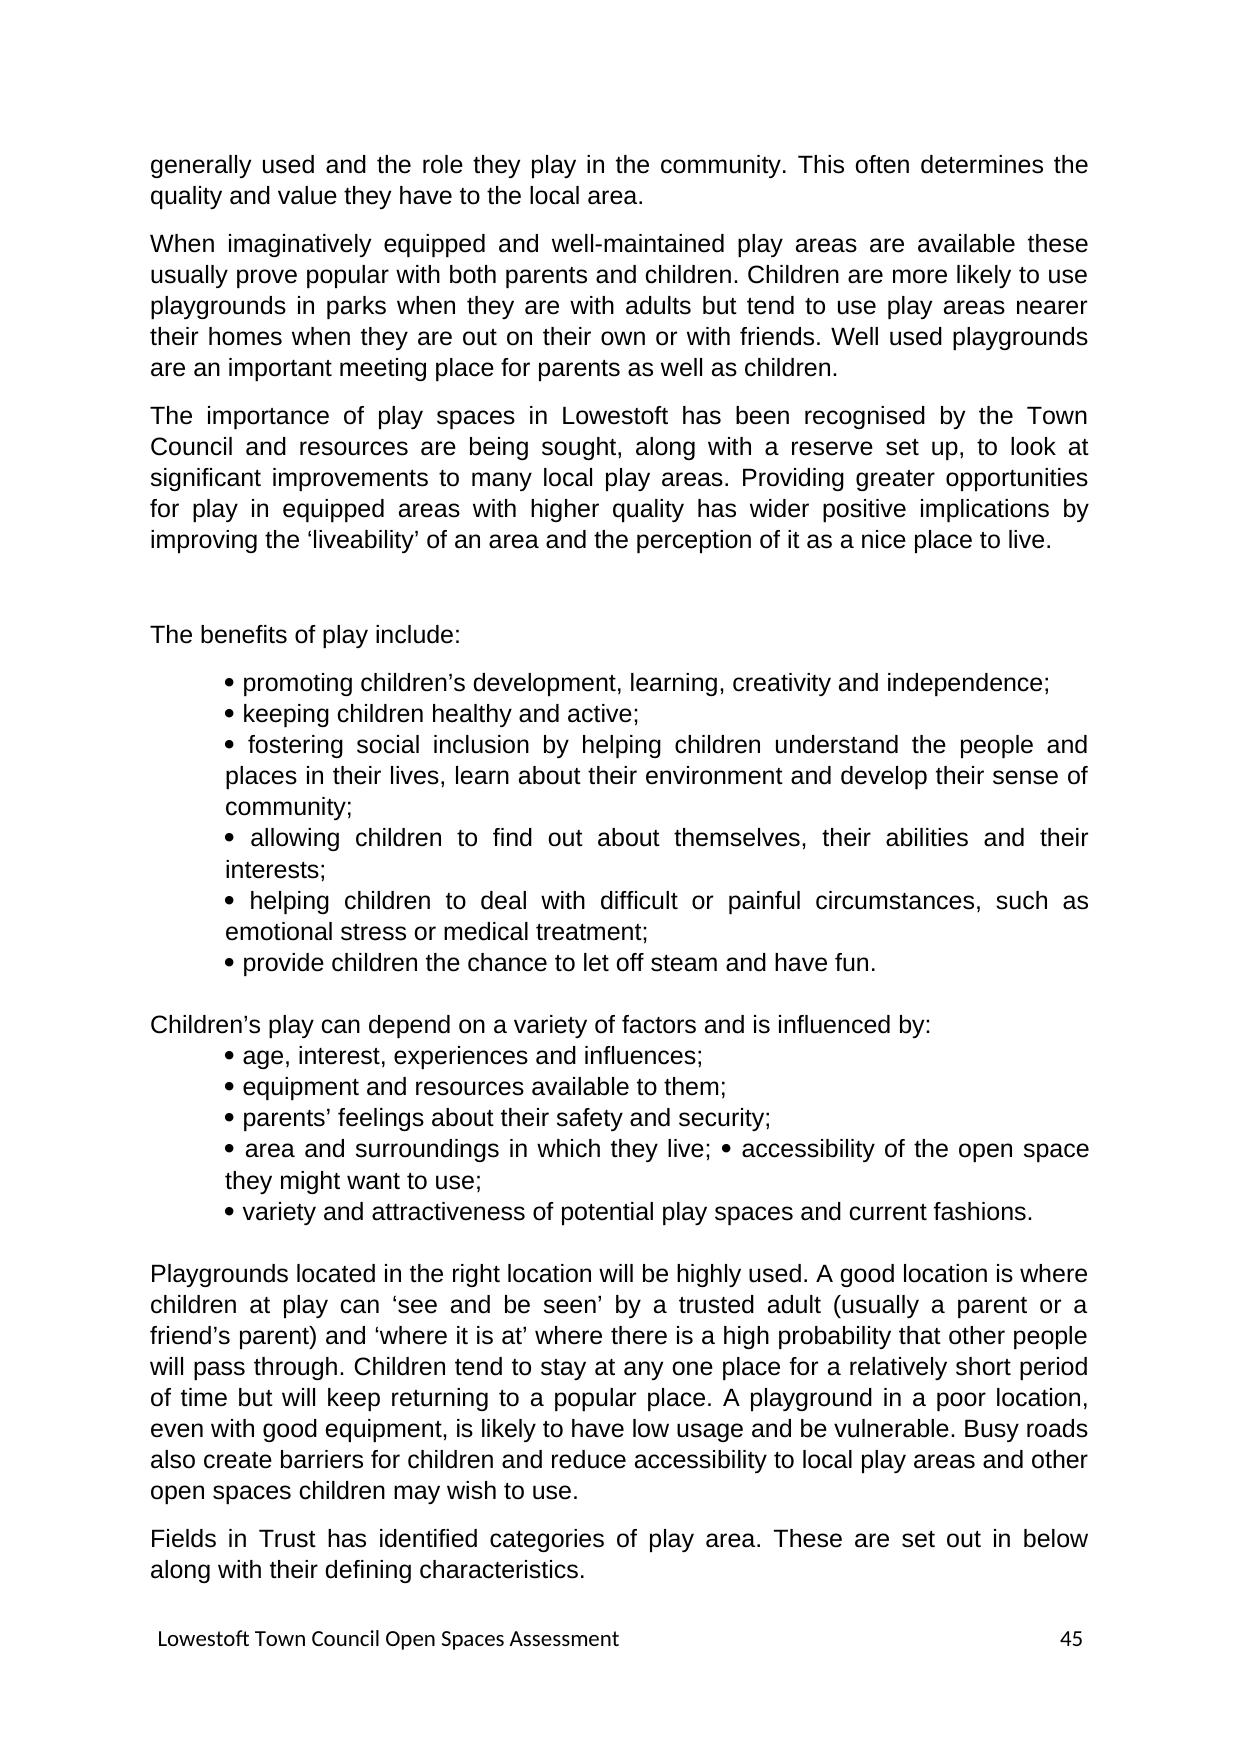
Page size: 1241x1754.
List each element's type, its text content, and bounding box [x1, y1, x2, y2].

text The importance of play spaces in Lowestoft has been recognised by the Town Council and resources are being sought, along with a reserve set up, to look at significant improvements to many local play areas. Providing greater opportunities for play in equipped areas with higher quality has wider positive implications by improving the ‘liveability’ of an area and the perception of it as a nice place to live. [150, 401, 1090, 553]
text variety and attractiveness of potential play spaces and current fashions. [225, 1197, 1090, 1226]
text The benefits of play include: [150, 620, 1090, 649]
text fostering social inclusion by helping children understand the people and places in their lives, learn about their environment and develop their sense of community; [225, 730, 1090, 821]
text provide children the chance to let off steam and have fun. [225, 948, 1090, 977]
text Playgrounds located in the right location will be highly used. A good location is where children at play can ‘see and be seen’ by a trusted adult (usually a parent or a friend’s parent) and ‘where it is at’ where there is a high probability that other people will pass through. Children tend to stay at any one place for a relatively short period of time but will keep returning to a popular place. A playground in a poor location, even with good equipment, is likely to have low usage and be vulnerable. Busy roads also create barriers for children and reduce accessibility to local play areas and other open spaces children may wish to use. [150, 1259, 1090, 1505]
text Fields in Trust has identified categories of play area. These are set out in below along with their defining characteristics. [150, 1524, 1090, 1584]
text area and surroundings in which they live; accessibility of the open space they might want to use; [225, 1134, 1090, 1194]
text helping children to deal with difficult or painful circumstances, such as emotional stress or medical treatment; [225, 886, 1090, 946]
text age, interest, experiences and influences; [225, 1041, 1090, 1070]
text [150, 150, 1090, 210]
text keeping children healthy and active; [225, 699, 1090, 728]
text allowing children to find out about themselves, their abilities and their interests; [225, 823, 1090, 883]
text Children’s play can depend on a variety of factors and is influenced by: [150, 1010, 1090, 1039]
text parents’ feelings about their safety and security; [225, 1103, 1090, 1132]
text When imaginatively equipped and well-maintained play areas are available these usually prove popular with both parents and children. Children are more likely to use playgrounds in parks when they are with adults but tend to use play areas nearer their homes when they are out on their own or with friends. Well used playgrounds are an important meeting place for parents as well as children. [150, 229, 1090, 382]
text promoting children’s development, learning, creativity and independence; [225, 668, 1090, 697]
text equipment and resources available to them; [225, 1072, 1090, 1101]
